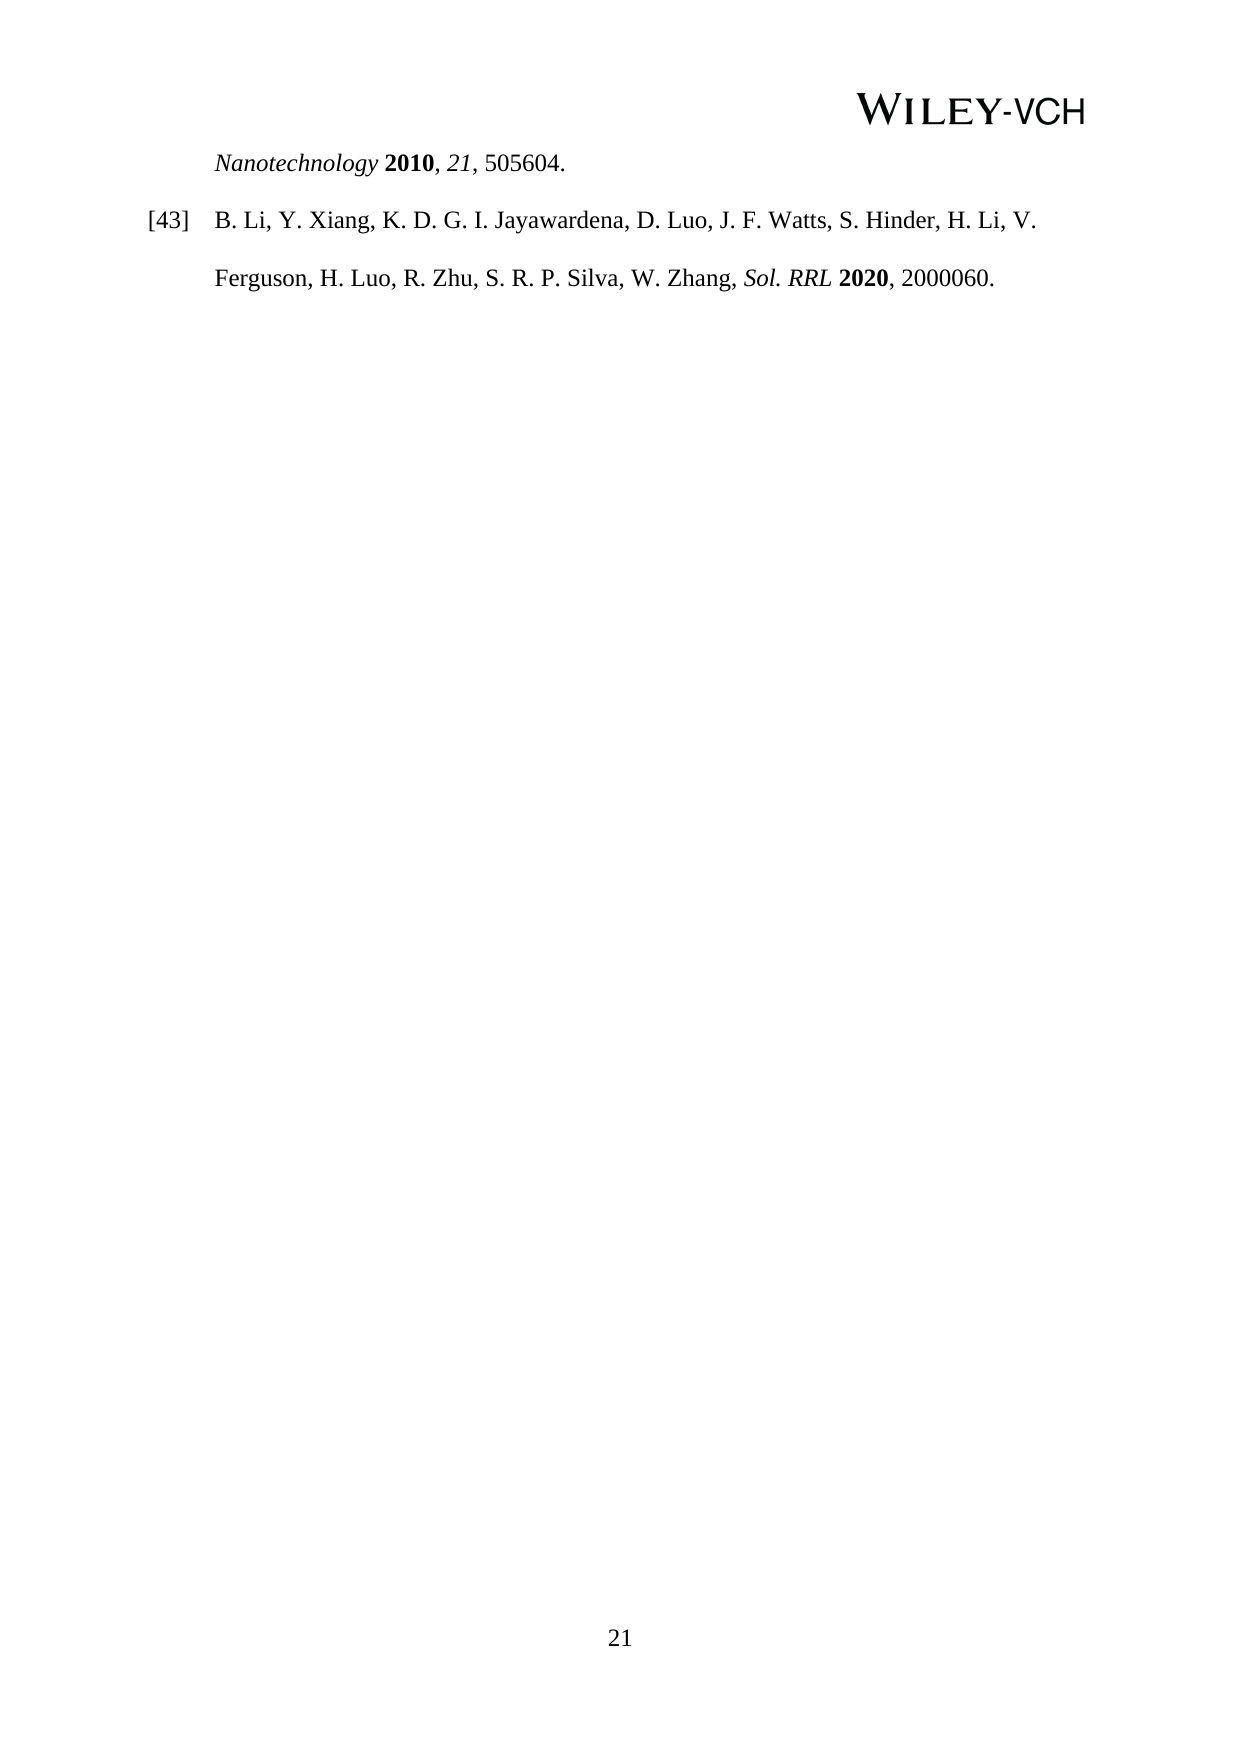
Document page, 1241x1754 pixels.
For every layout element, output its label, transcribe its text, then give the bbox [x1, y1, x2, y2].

text [42] N. G. Shang, Y. Y. Tan, V. Stolojan, P. Papakonstantinou, S. R. P. Silva, Nanotechnology 2010, 21, 505604. [148, 148, 1093, 176]
picture [848, 73, 1093, 142]
text [43] B. Li, Y. Xiang, K. D. G. I. Jayawardena, D. Luo, J. F. Watts, S. Hinder, H. Li, V. Ferguson, H. Luo, R. Zhu, S. R. P. Silva, W. Zhang, Sol. RRL 2020, 2000060. [148, 205, 1093, 291]
